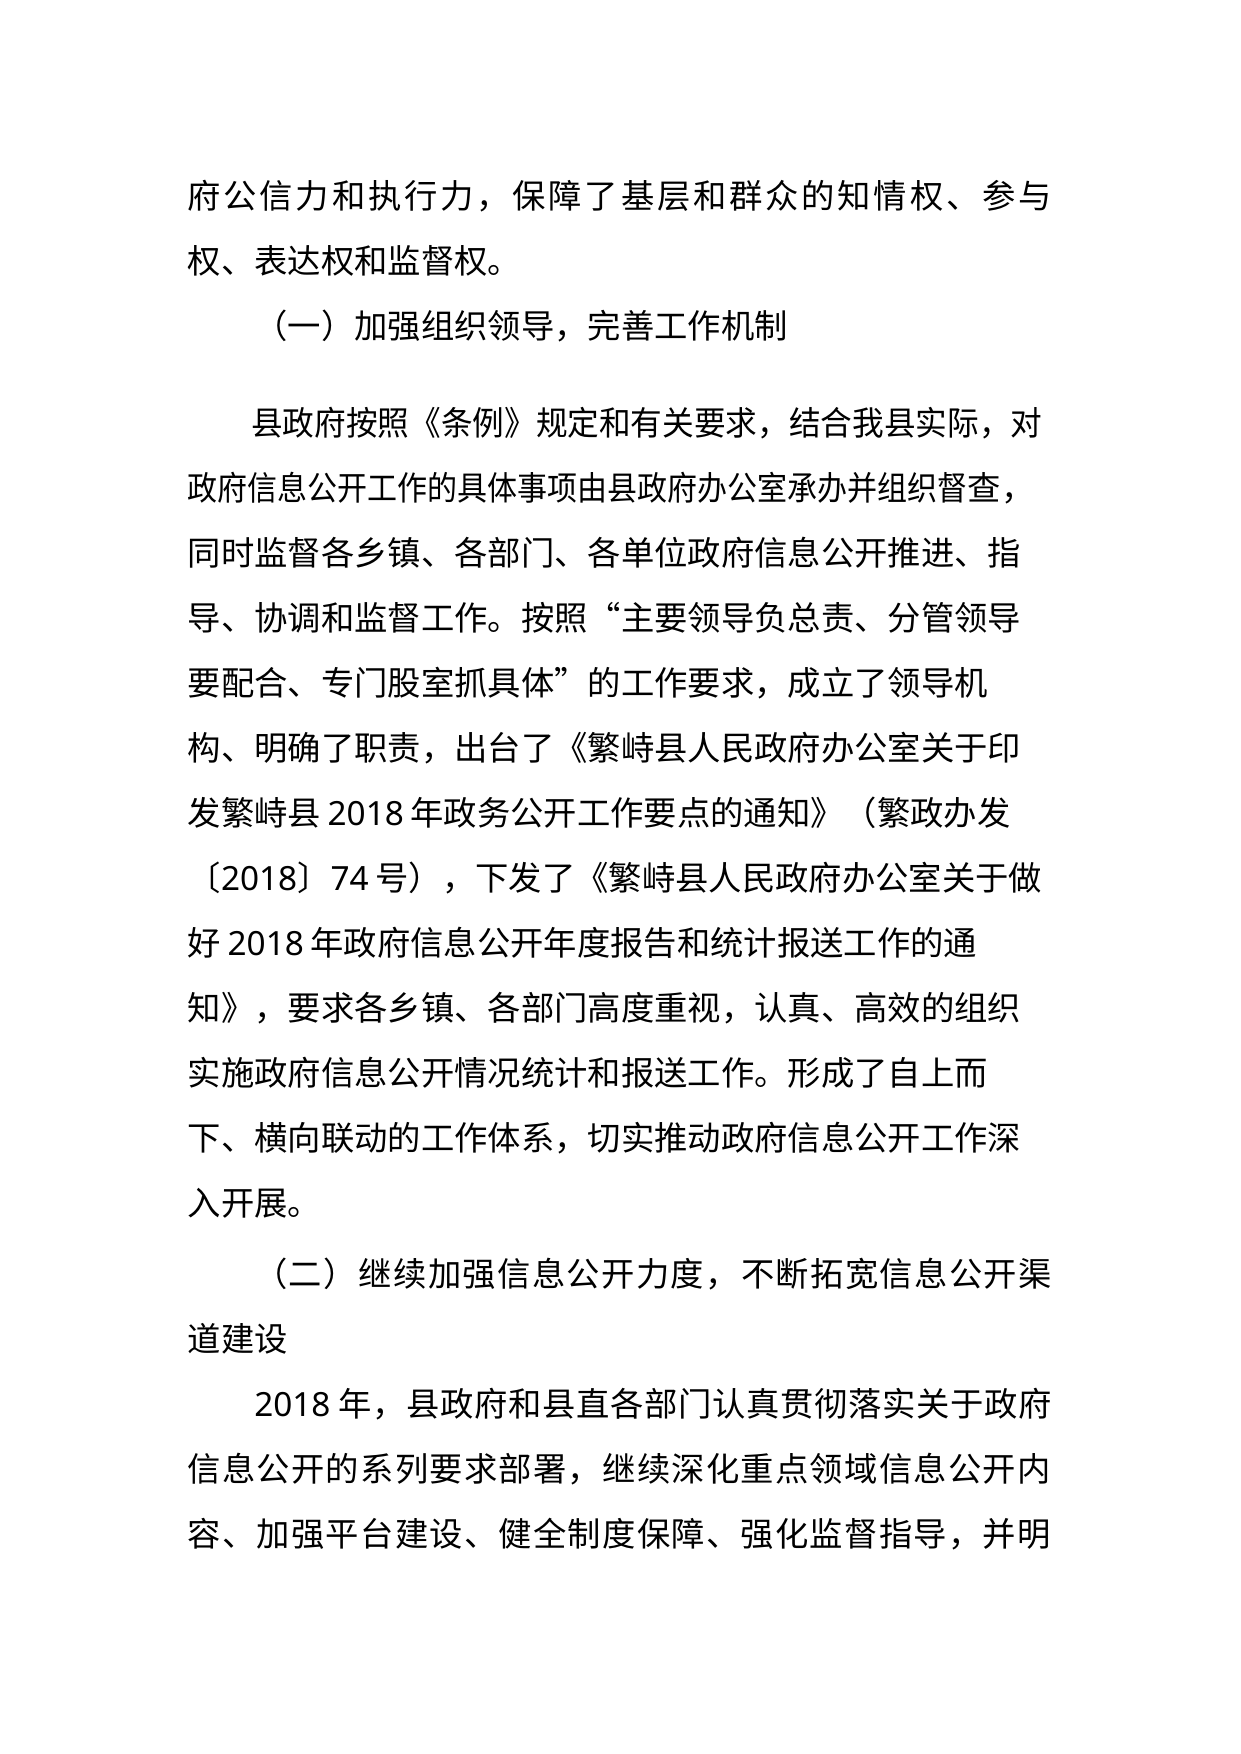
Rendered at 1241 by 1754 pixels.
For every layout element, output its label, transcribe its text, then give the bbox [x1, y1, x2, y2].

text （二）继续加强信息公开力度，不断拓宽信息公开渠道建设 [187, 1239, 1053, 1369]
text （一）加强组织领导，完善工作机制 [187, 292, 1053, 357]
subtitle 县政府按照《条例》规定和有关要求，结合我县实际，对政府信息公开工作的具体事项由县政府办公室承办并组织督查，同时监督各乡镇、各部门、各单位政府信息公开推进、指导、协调和监督工作。按照“主要领导负总责、分管领导要配合、专门股室抓具体”的工作要求，成立了领导机构、明确了职责，出台了《繁峙县人民政府办公室关于印发繁峙县2018年政务公开工作要点的通知》（繁政办发〔2018〕74号），下发了《繁峙县人民政府办公室关于做好2018年政府信息公开年度报告和统计报送工作的通知》，要求各乡镇、各部门高度重视，认真、高效的组织实施政府信息公开情况统计和报送工作。形成了自上而下、横向联动的工作体系，切实推动政府信息公开工作深入开展。 [187, 388, 1053, 1233]
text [187, 1369, 1053, 1564]
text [187, 162, 1053, 292]
